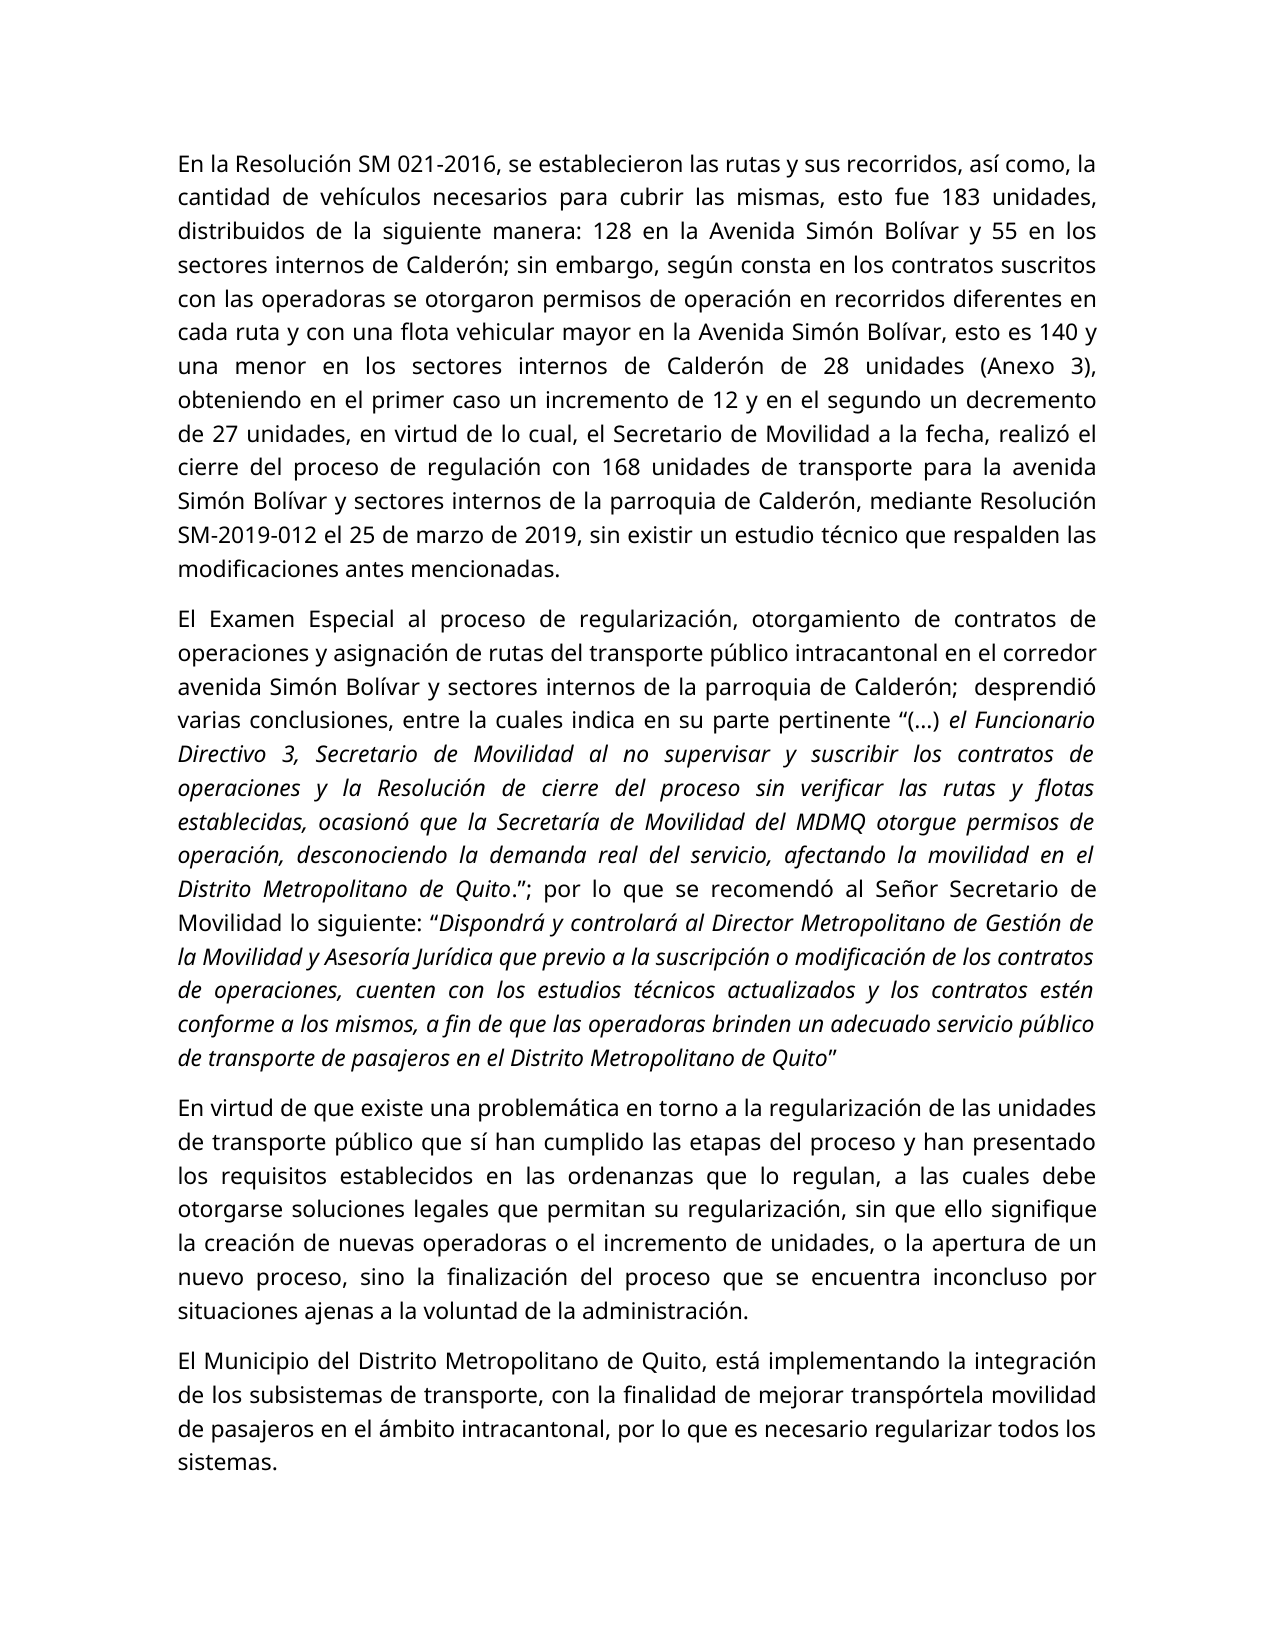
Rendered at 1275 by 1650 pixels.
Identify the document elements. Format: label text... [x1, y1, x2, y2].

text El Municipio del Distrito Metropolitano de Quito, está implementando la integración de los subsistemas de transporte, con la finalidad de mejorar transpórtela movilidad de pasajeros en el ámbito intracantonal, por lo que es necesario regularizar todos los sistemas. [177, 1345, 1098, 1478]
text El Examen Especial al proceso de regularización, otorgamiento de contratos de operaciones y asignación de rutas del transporte público intracantonal en el corredor avenida Simón Bolívar y sectores internos de la parroquia de Calderón; desprendió varias conclusiones, entre la cuales indica en su parte pertinente “(…) el Funcionario Directivo 3, Secretario de Movilidad al no supervisar y suscribir los contratos de operaciones y la Resolución de cierre del proceso sin verificar las rutas y flotas establecidas, ocasionó que la Secretaría de Movilidad del MDMQ otorgue permisos de operación, desconociendo la demanda real del servicio, afectando la movilidad en el Distrito Metropolitano de Quito.”; por lo que se recomendó al Señor Secretario de Movilidad lo siguiente: “Dispondrá y controlará al Director Metropolitano de Gestión de la Movilidad y Asesoría Jurídica que previo a la suscripción o modificación de los contratos de operaciones, cuenten con los estudios técnicos actualizados y los contratos estén conforme a los mismos, a fin de que las operadoras brinden un adecuado servicio público de transporte de pasajeros en el Distrito Metropolitano de Quito” [177, 603, 1098, 1073]
text En virtud de que existe una problemática en torno a la regularización de las unidades de transporte público que sí han cumplido las etapas del proceso y han presentado los requisitos establecidos en las ordenanzas que lo regulan, a las cuales debe otorgarse soluciones legales que permitan su regularización, sin que ello signifique la creación de nuevas operadoras o el incremento de unidades, o la apertura de un nuevo proceso, sino la finalización del proceso que se encuentra inconcluso por situaciones ajenas a la voluntad de la administración. [177, 1092, 1098, 1326]
text En la Resolución SM 021-2016, se establecieron las rutas y sus recorridos, así como, la cantidad de vehículos necesarios para cubrir las mismas, esto fue 183 unidades, distribuidos de la siguiente manera: 128 en la Avenida Simón Bolívar y 55 en los sectores internos de Calderón; sin embargo, según consta en los contratos suscritos con las operadoras se otorgaron permisos de operación en recorridos diferentes en cada ruta y con una flota vehicular mayor en la Avenida Simón Bolívar, esto es 140 y una menor en los sectores internos de Calderón de 28 unidades (Anexo 3), obteniendo en el primer caso un incremento de 12 y en el segundo un decremento de 27 unidades, en virtud de lo cual, el Secretario de Movilidad a la fecha, realizó el cierre del proceso de regulación con 168 unidades de transporte para la avenida Simón Bolívar y sectores internos de la parroquia de Calderón, mediante Resolución SM-2019-012 el 25 de marzo de 2019, sin existir un estudio técnico que respalden las modificaciones antes mencionadas. [177, 148, 1098, 584]
